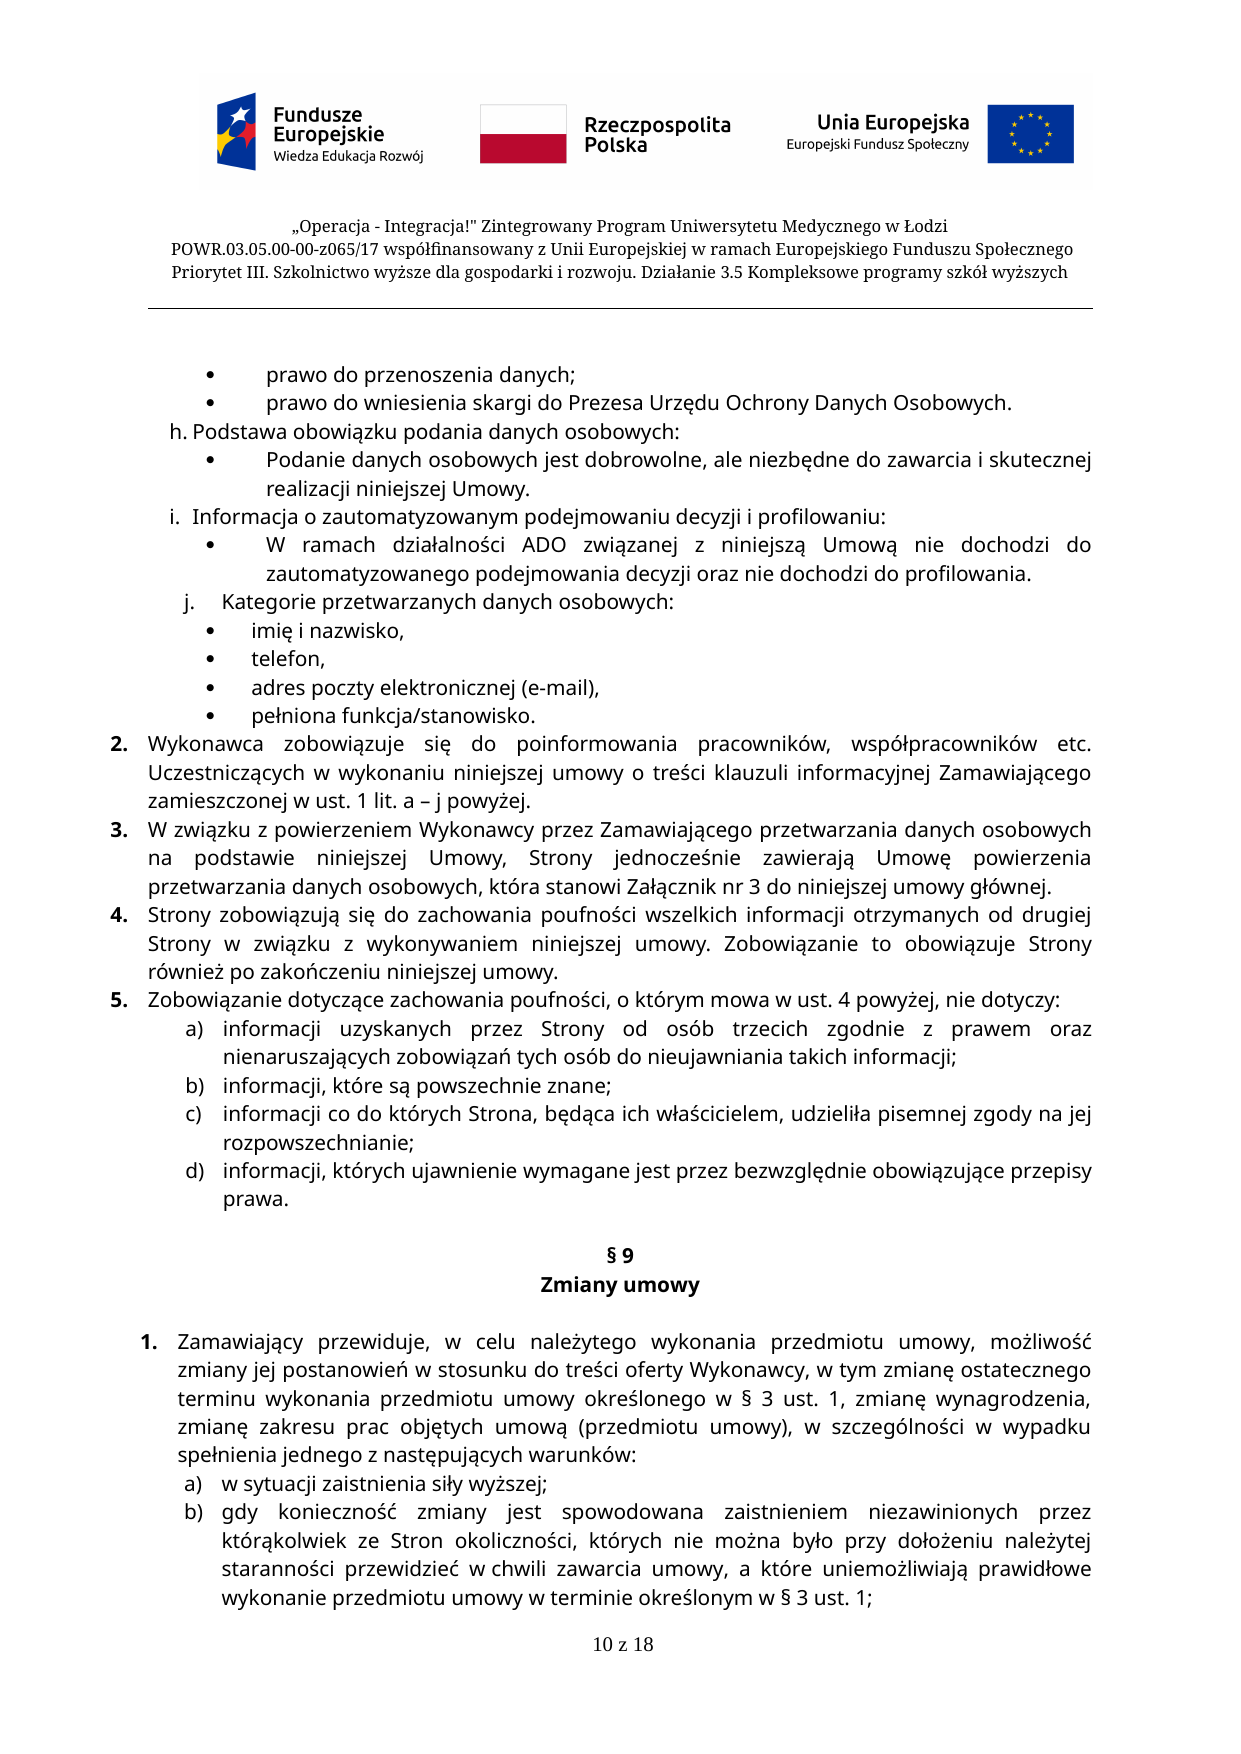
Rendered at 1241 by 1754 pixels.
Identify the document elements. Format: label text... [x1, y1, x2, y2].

list adres poczty elektronicznej (e-mail), [207, 673, 1093, 701]
list W związku z powierzeniem Wykonawcy przez Zamawiającego przetwarzania danych osobowych na podstawie niniejszej Umowy, Strony jednocześnie zawierają Umowę powierzenia przetwarzania danych osobowych, która stanowi Załącznik nr 3 do niniejszej umowy głównej. [110, 815, 1093, 900]
picture [198, 73, 1093, 190]
list Podanie danych osobowych jest dobrowolne, ale niezbędne do zawarcia i skutecznej realizacji niniejszej Umowy. [207, 445, 1093, 502]
list w sytuacji zaistnienia siły wyższej; [184, 1469, 1093, 1497]
list prawo do wniesienia skargi do Prezesa Urzędu Ochrony Danych Osobowych. [207, 388, 1093, 417]
list W ramach działalności ADO związanej z niniejszą Umową nie dochodzi do zautomatyzowanego podejmowania decyzji oraz nie dochodzi do profilowania. [207, 531, 1093, 587]
list informacji uzyskanych przez Strony od osób trzecich zgodnie z prawem oraz nienaruszających zobowiązań tych osób do nieujawniania takich informacji; [185, 1014, 1093, 1071]
list informacji, które są powszechnie znane; [185, 1071, 1093, 1099]
list Informacja o zautomatyzowanym podejmowaniu decyzji i profilowaniu: [169, 502, 1093, 531]
list imię i nazwisko, [207, 616, 1093, 644]
list pełniona funkcja/stanowisko. [207, 701, 1093, 729]
list Wykonawca zobowiązuje się do poinformowania pracowników, współpracowników etc. Uczestniczących w wykonaniu niniejszej umowy o treści klauzuli informacyjnej Zamawiającego zamieszczonej w ust. 1 lit. a – j powyżej. [110, 729, 1093, 815]
list prawo do przenoszenia danych; [207, 360, 1093, 388]
list Zamawiający przewiduje, w celu należytego wykonania przedmiotu umowy, możliwość zmiany jej postanowień w stosunku do treści oferty Wykonawcy, w tym zmianę ostatecznego terminu wykonania przedmiotu umowy określonego w § 3 ust. 1, zmianę wynagrodzenia, zmianę zakresu prac objętych umową (przedmiotu umowy), w szczególności w wypadku spełnienia jednego z następujących warunków: [140, 1327, 1093, 1469]
text § 9 [148, 1241, 1093, 1270]
list informacji, których ujawnienie wymagane jest przez bezwzględnie obowiązujące przepisy prawa. [185, 1156, 1093, 1213]
list telefon, [207, 644, 1093, 673]
list Podstawa obowiązku podania danych osobowych: [169, 417, 1093, 445]
list Zobowiązanie dotyczące zachowania poufności, o którym mowa w ust. 4 powyżej, nie dotyczy: [110, 986, 1093, 1014]
list Kategorie przetwarzanych danych osobowych: [184, 587, 1093, 616]
list informacji co do których Strona, będąca ich właścicielem, udzieliła pisemnej zgody na jej rozpowszechnianie; [185, 1099, 1093, 1156]
list gdy konieczność zmiany jest spowodowana zaistnieniem niezawinionych przez którąkolwiek ze Stron okoliczności, których nie można było przy dołożeniu należytej staranności przewidzieć w chwili zawarcia umowy, a które uniemożliwiają prawidłowe wykonanie przedmiotu umowy w terminie określonym w § 3 ust. 1; [184, 1497, 1093, 1611]
list Strony zobowiązują się do zachowania poufności wszelkich informacji otrzymanych od drugiej Strony w związku z wykonywaniem niniejszej umowy. Zobowiązanie to obowiązuje Strony również po zakończeniu niniejszej umowy. [110, 900, 1093, 986]
text Zmiany umowy [148, 1270, 1093, 1298]
